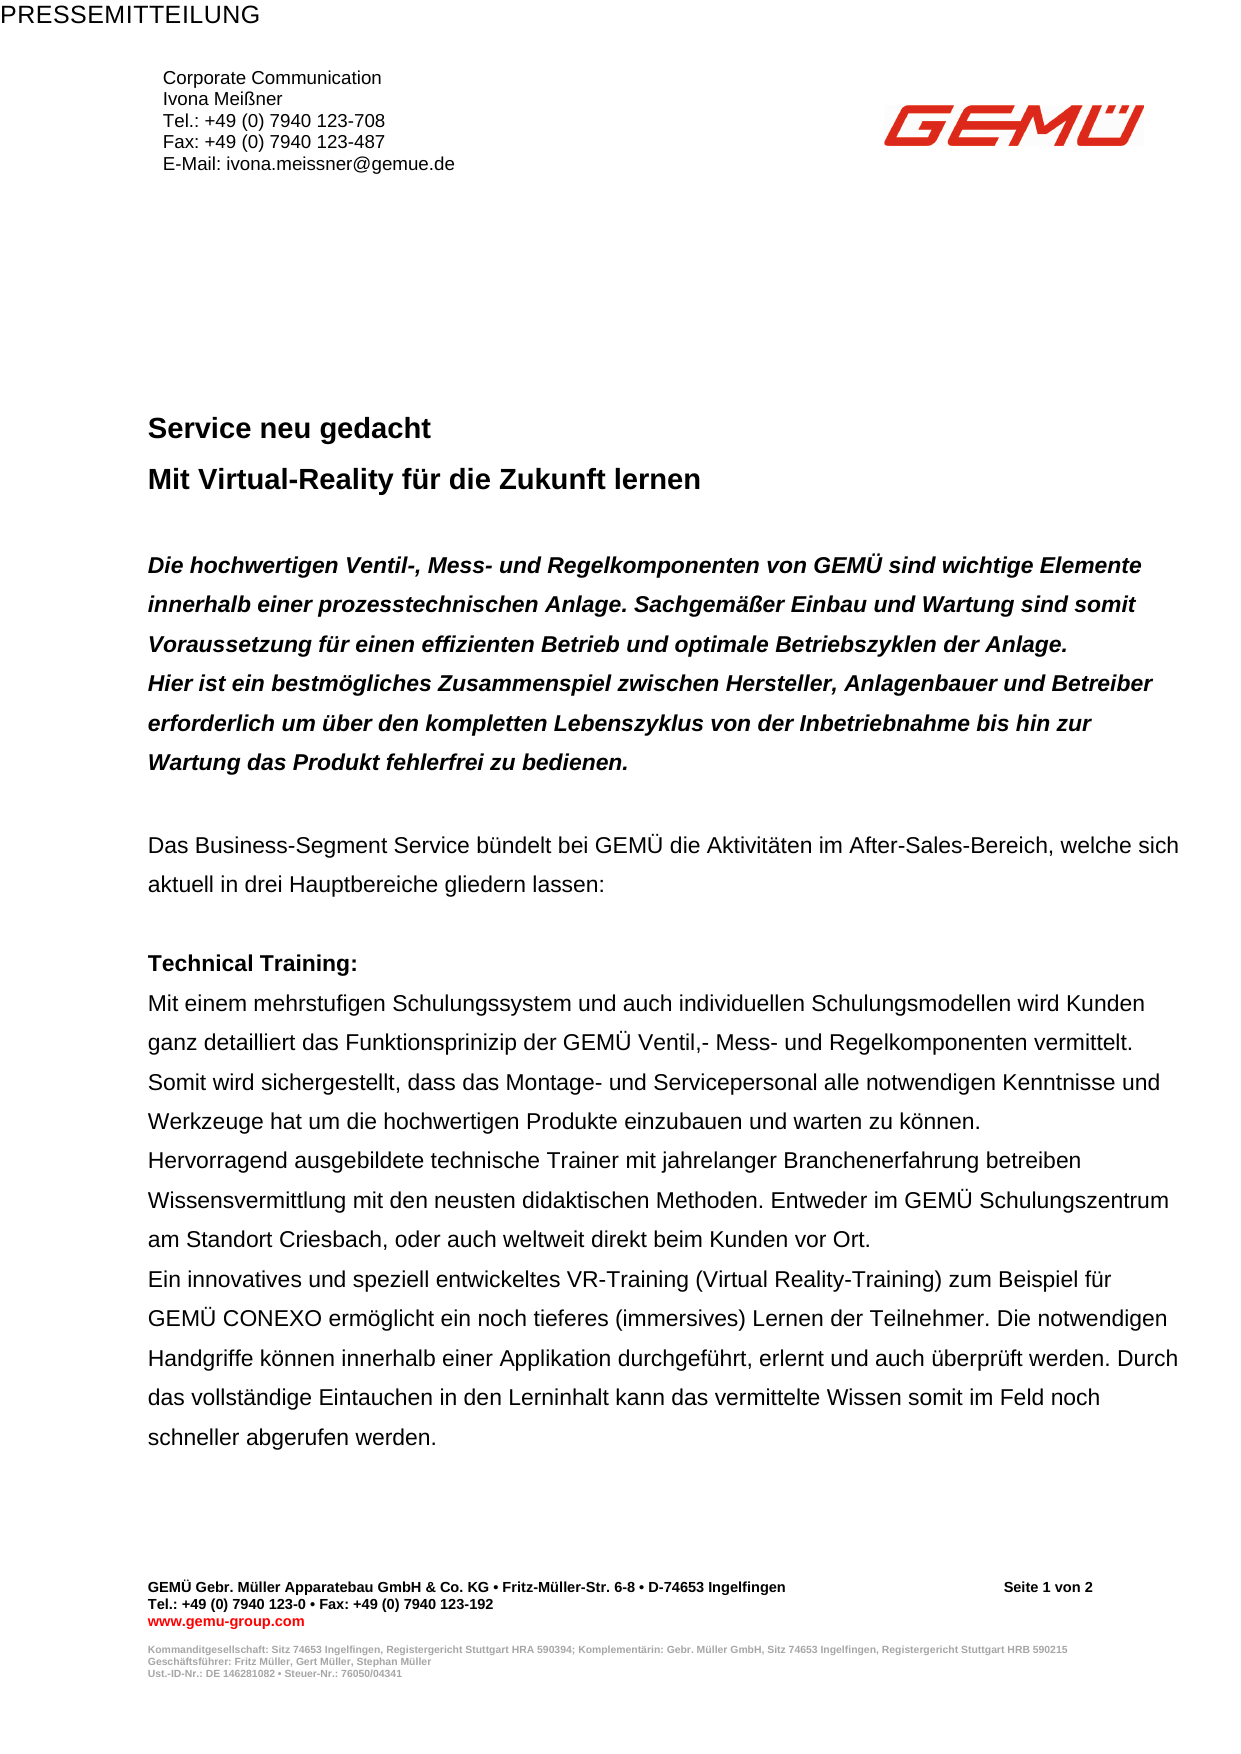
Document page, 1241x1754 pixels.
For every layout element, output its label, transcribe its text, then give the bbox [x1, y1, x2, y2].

text Service neu gedacht [148, 412, 1181, 445]
text Technical Training: [148, 950, 1181, 976]
picture [884, 105, 1144, 146]
text Die hochwertigen Ventil-, Mess- und Regelkomponenten von GEMÜ sind wichtige Elemente innerhalb einer prozesstechnischen Anlage. Sachgemäßer Einbau und Wartung sind somit Voraussetzung für einen effizienten Betrieb und optimale Betriebszyklen der Anlage. Hier ist ein bestmögliches Zusammenspiel zwischen Hersteller, Anlagenbauer und Betreiber erforderlich um über den kompletten Lebenszyklus von der Inbetriebnahme bis hin zur Wartung das Produkt fehlerfrei zu bedienen. [148, 552, 1181, 775]
text Ein innovatives und speziell entwickeltes VR-Training (Virtual Reality-Training) zum Beispiel für GEMÜ CONEXO ermöglicht ein noch tieferes (immersives) Lernen der Teilnehmer. Die notwendigen Handgriffe können innerhalb einer Applikation durchgeführt, erlernt und auch überprüft werden. Durch das vollständige Eintauchen in den Lerninhalt kann das vermittelte Wissen somit im Feld noch schneller abgerufen werden. [148, 1266, 1181, 1450]
text Hervorragend ausgebildete technische Trainer mit jahrelanger Branchenerfahrung betreiben Wissensvermittlung mit den neusten didaktischen Methoden. Entweder im GEMÜ Schulungszentrum am Standort Criesbach, oder auch weltweit direkt beim Kunden vor Ort. [148, 1147, 1181, 1253]
text Das Business-Segment Service bündelt bei GEMÜ die Aktivitäten im After-Sales-Bereich, welche sich aktuell in drei Hauptbereiche gliedern lassen: [148, 832, 1181, 897]
text Mit einem mehrstufigen Schulungssystem und auch individuellen Schulungsmodellen wird Kunden ganz detailliert das Funktionsprinizip der GEMÜ Ventil,- Mess- und Regelkomponenten vermittelt. Somit wird sichergestellt, dass das Montage- und Servicepersonal alle notwendigen Kenntnisse und Werkzeuge hat um die hochwertigen Produkte einzubauen und warten zu können. [148, 989, 1181, 1134]
text Mit Virtual-Reality für die Zukunft lernen [148, 462, 1181, 495]
